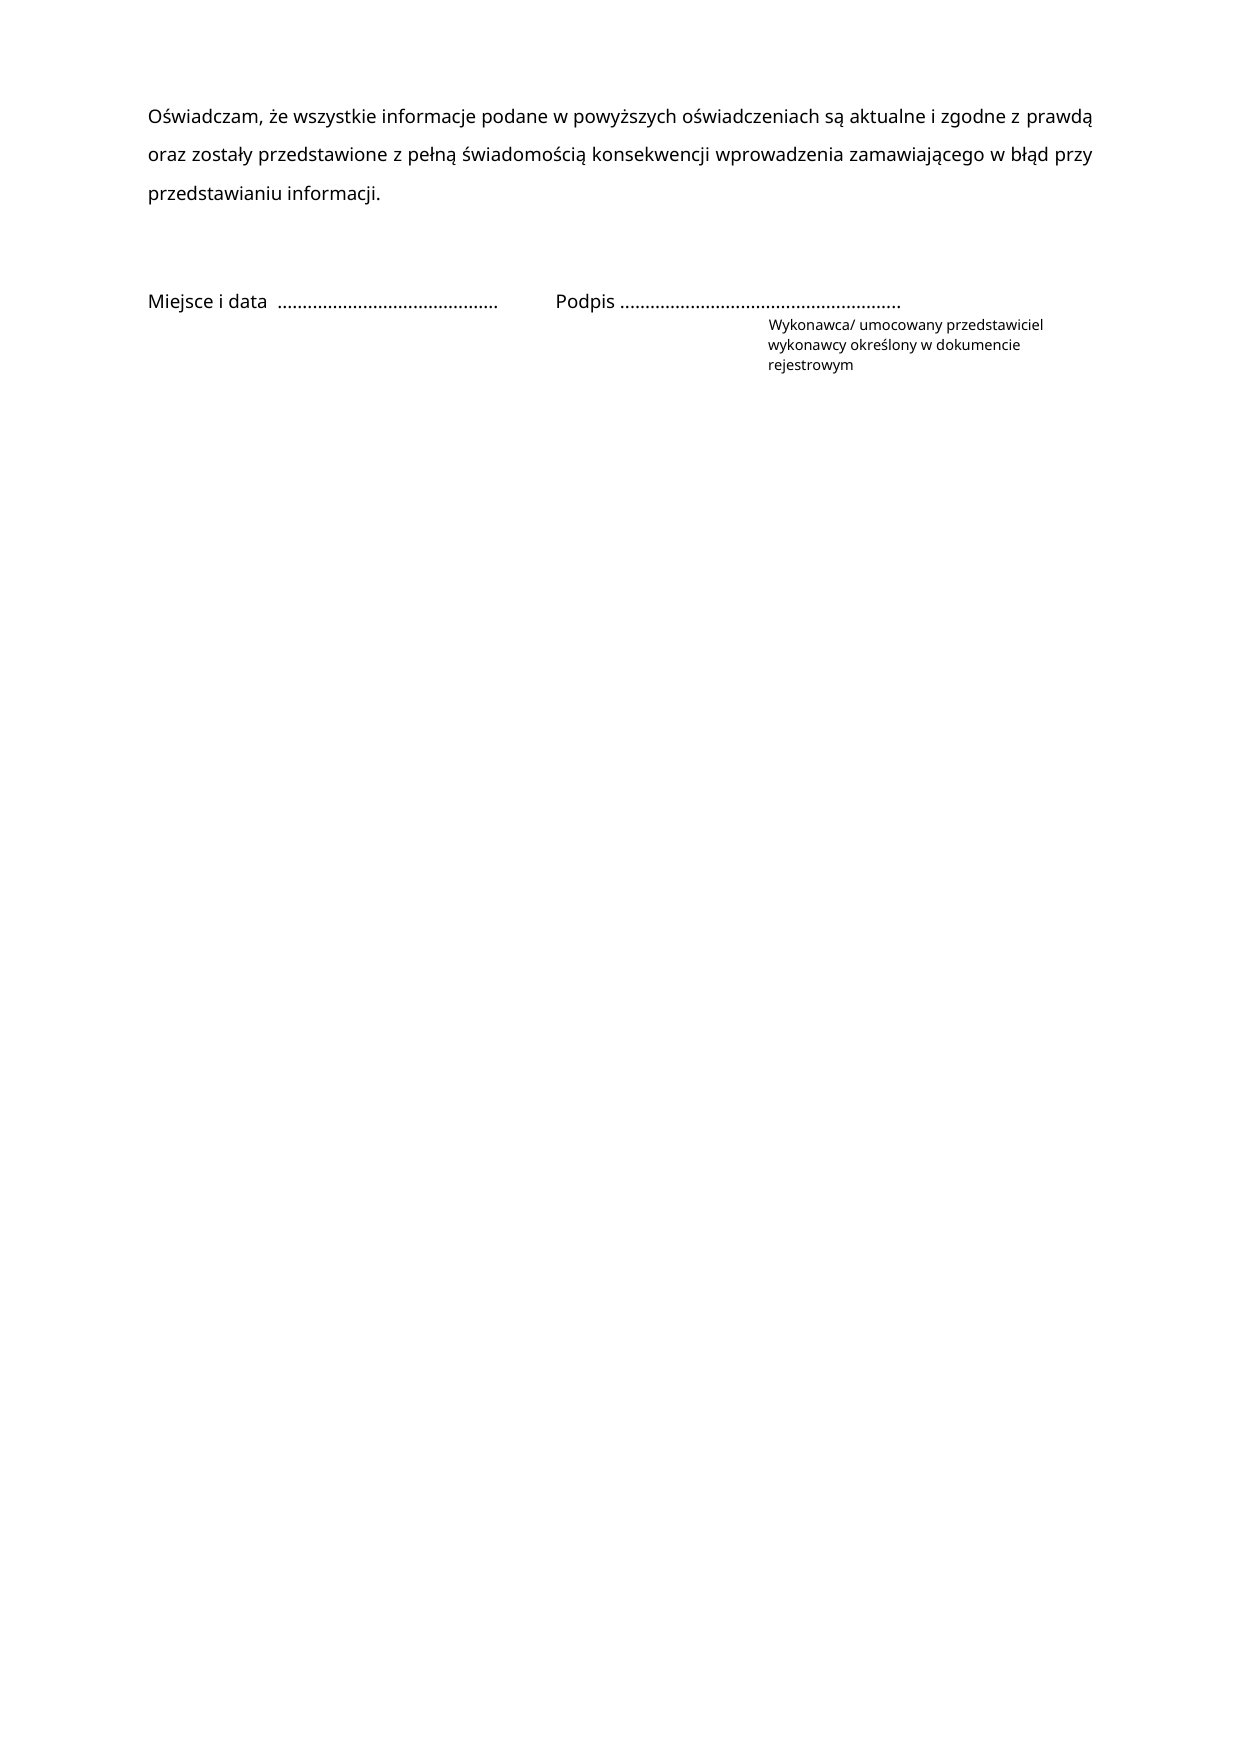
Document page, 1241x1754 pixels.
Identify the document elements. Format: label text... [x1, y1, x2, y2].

text Wykonawca/ umocowany przedstawiciel wykonawcy określony w dokumencie rejestrowym [768, 315, 1093, 375]
text Miejsce i data ............................................ Podpis ........................................................ [148, 288, 1093, 314]
text Oświadczam, że wszystkie informacje podane w powyższych oświadczeniach są aktualne i zgodne z prawdą oraz zostały przedstawione z pełną świadomością konsekwencji wprowadzenia zamawiającego w błąd przy przedstawianiu informacji. [148, 103, 1093, 205]
